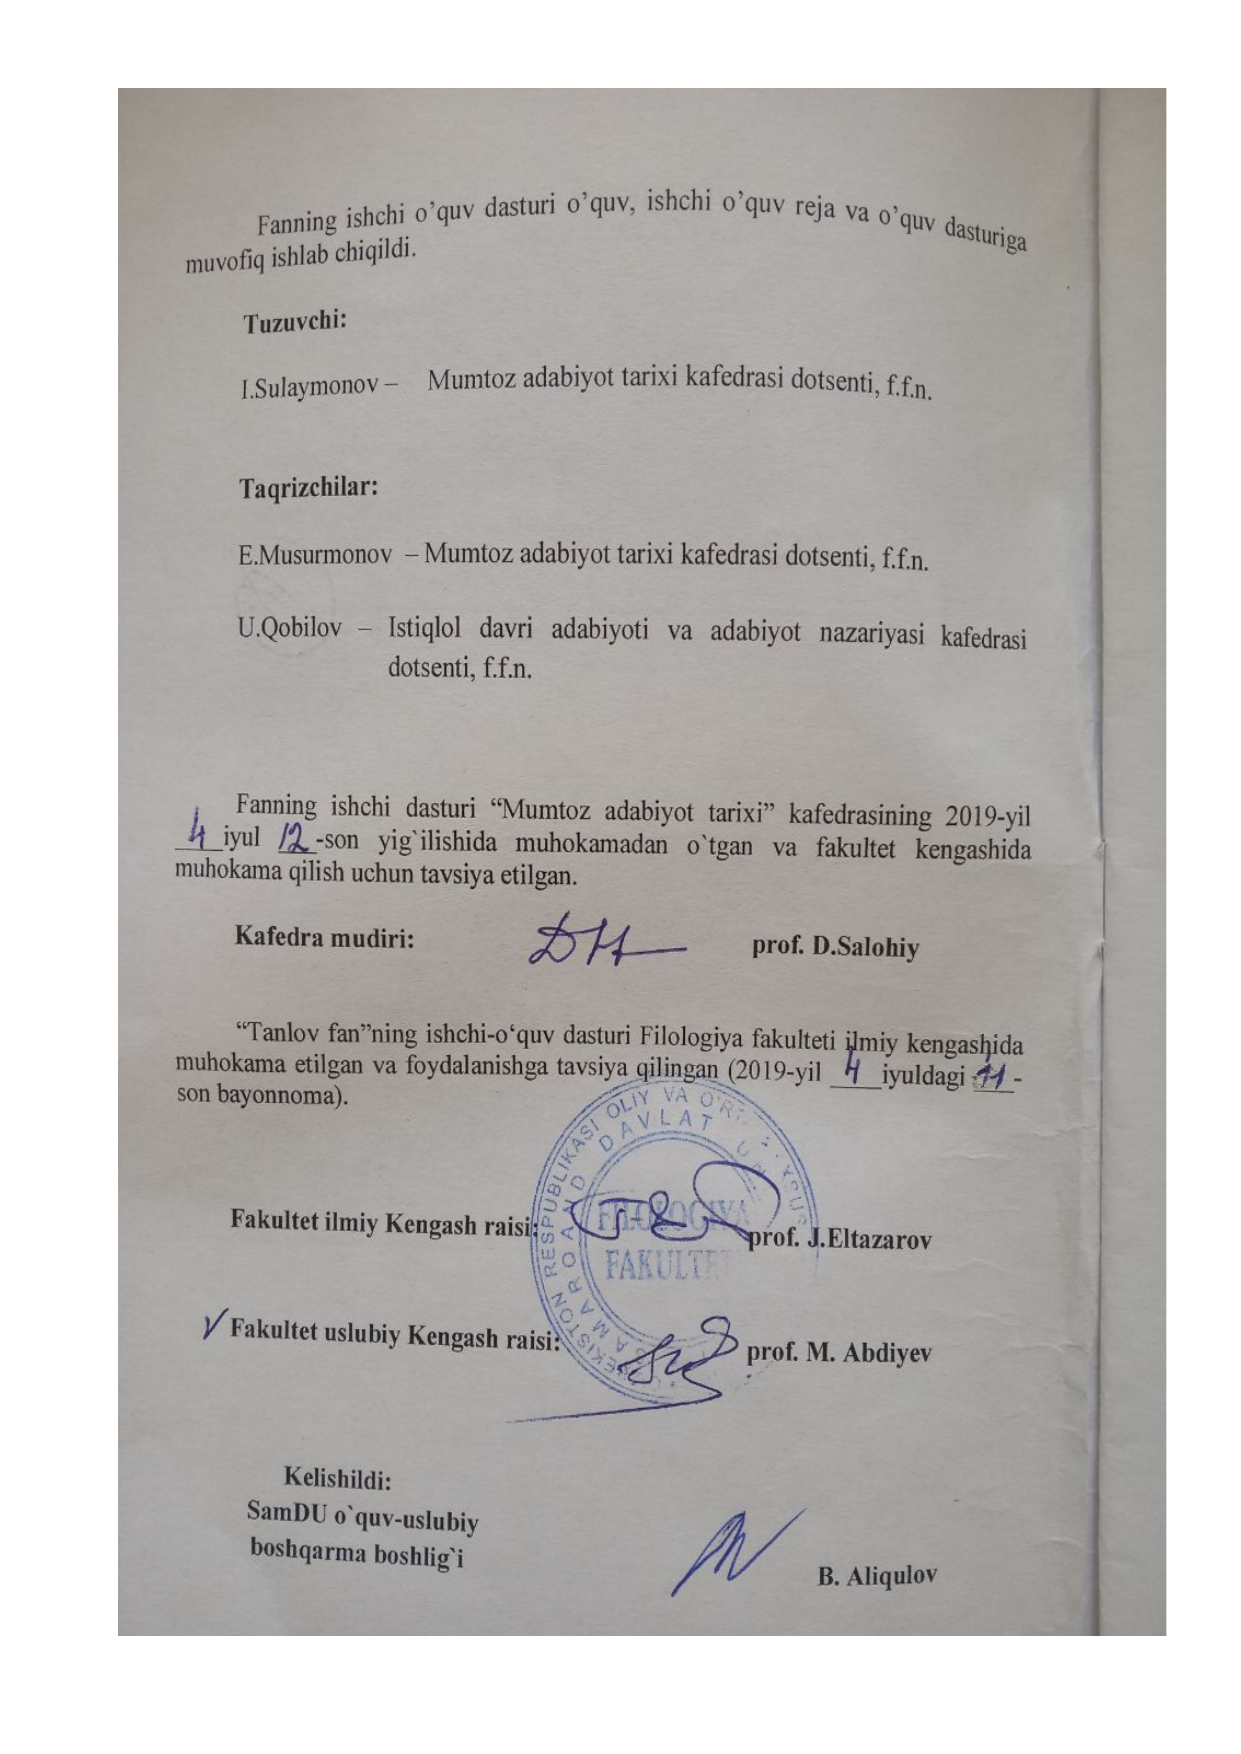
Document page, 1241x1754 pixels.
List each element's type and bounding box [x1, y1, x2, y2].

picture [118, 88, 1167, 1636]
